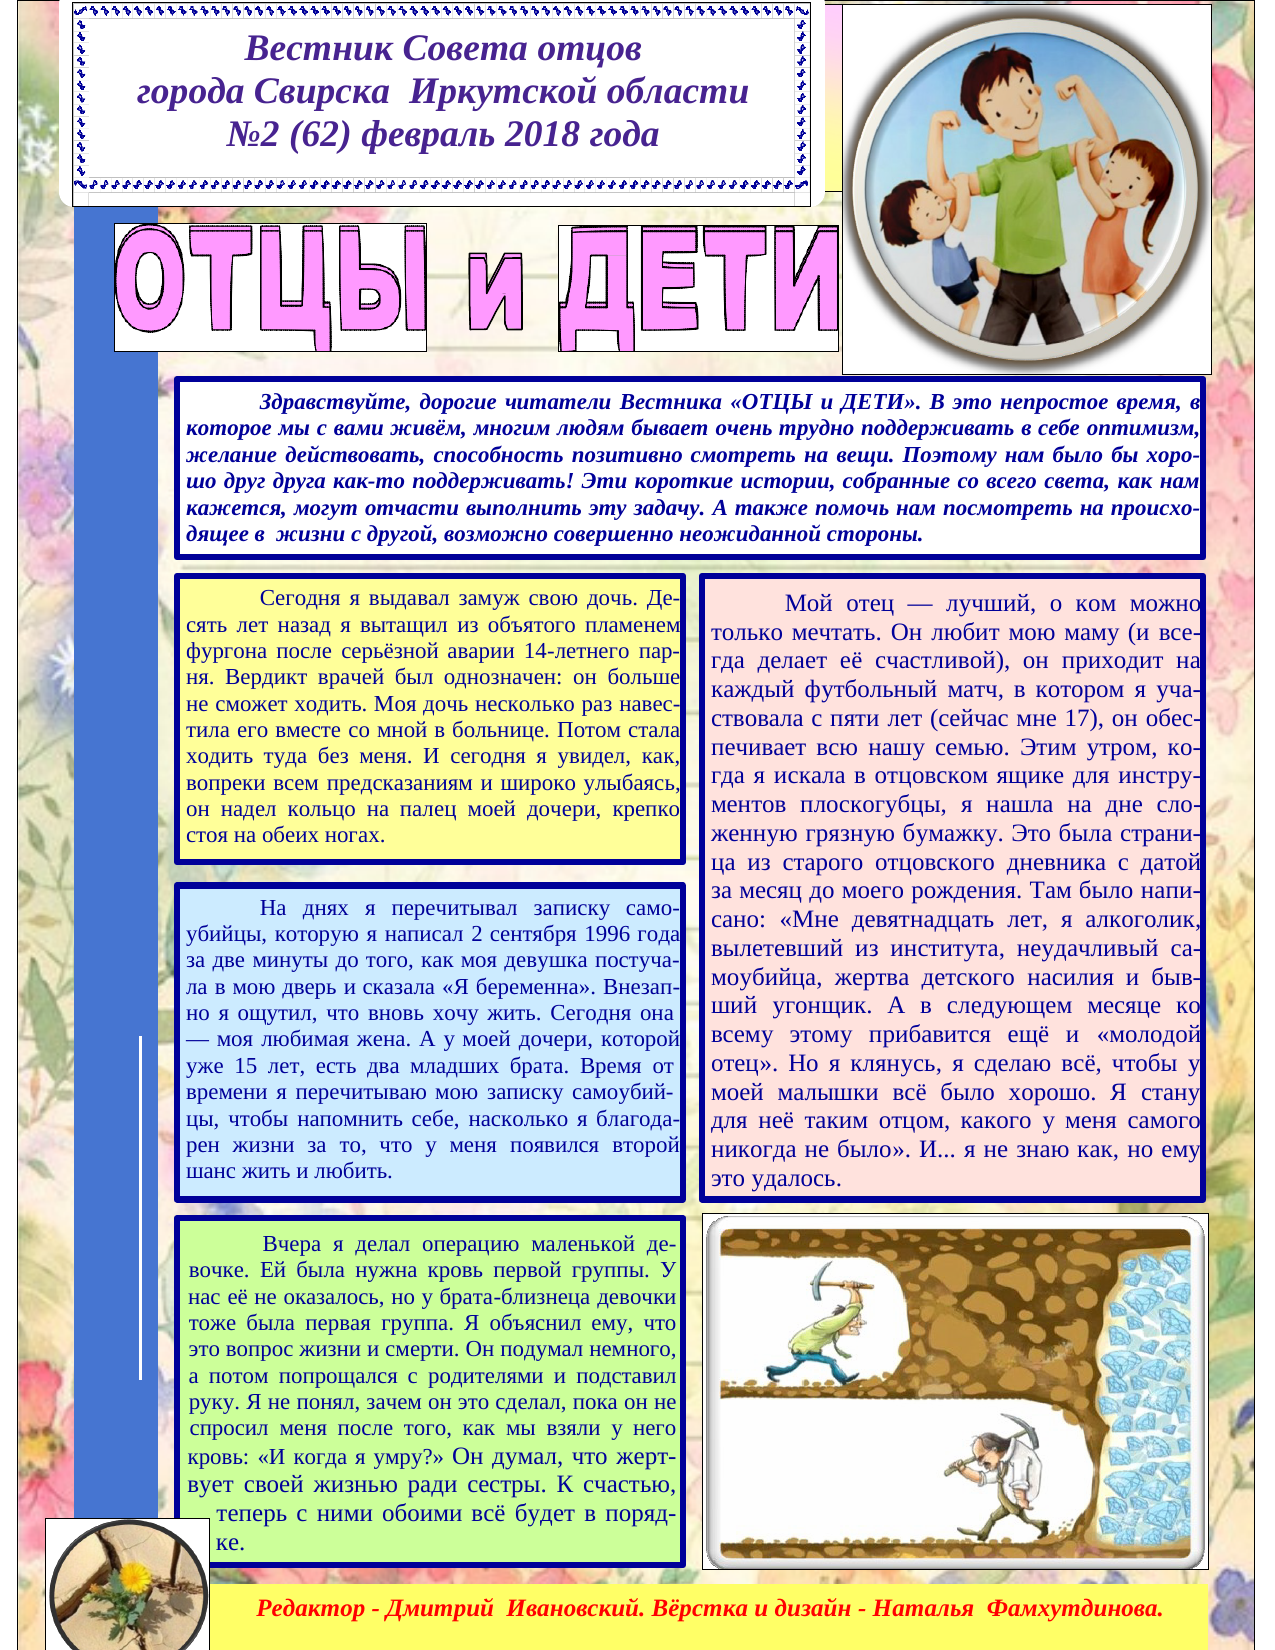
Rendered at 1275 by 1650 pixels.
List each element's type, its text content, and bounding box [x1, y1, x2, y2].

text Сегодня я выдавал замуж свою дочь. Де- сять лет назад я вытащил из объятого пламенем фургона после серьёзной аварии 14-летнего пар- ня. Вердикт врачей был однозначен: он больше не сможет ходить. Моя дочь несколько раз навес- тила его вместе со мной в больнице. Потом стала ходить туда без меня. И сегодня я увидел, как, вопреки всем предсказаниям и широко улыбаясь, он надел кольцо на палец моей дочери, крепко стоя на обеих ногах. [186, 584, 680, 848]
text времени я перечитываю мою записку самоубий- [186, 1079, 679, 1104]
text — моя любимая жена. А у моей дочери, которой уже 15 лет, есть два младших брата. Время от [186, 1026, 680, 1079]
text На днях я перечитывал записку само- убийцы, которую я написал 2 сентября 1996 года за две минуты до того, как моя девушка постуча- ла в мою дверь и сказала «Я беременна». Внезап- но я ощутил, что вновь хочу жить. Сегодня она [186, 894, 680, 1026]
picture [46, 1519, 209, 1650]
picture [825, 5, 842, 191]
picture [73, 3, 810, 206]
picture [703, 1555, 1208, 1569]
text ке. [216, 1527, 1208, 1555]
picture [843, 5, 1211, 374]
picture [18, 1, 74, 1650]
text Здравствуйте, дорогие читатели Вестника «ОТЦЫ и ДЕТИ». В это непростое время, в которое мы с вами живём, многим людям бывает очень трудно поддерживать в себе оптимизм, желание действовать, способность позитивно смотреть на вещи. Поэтому нам было бы хоро- шо друг друга как-то поддерживать! Эти короткие истории, собранные со всего света, как нам кажется, могут отчасти выполнить эту задачу. А также помочь нам посмотреть на происхо- дящее в жизни с другой, возможно совершенно неожиданной стороны. [186, 388, 1200, 546]
picture [158, 1, 1254, 1650]
text цы, чтобы напомнить себе, насколько я благода- рен жизни за то, что у меня появился второй шанс жить и любить. [186, 1105, 680, 1184]
picture [115, 224, 426, 351]
text Редактор - Дмитрий Ивановский. Вёрстка и дизайн - Наталья Фамхутдинова. [253, 1593, 1167, 1622]
text Мой отец — лучший, о ком можно только мечтать. Он любит мою маму (и все- гда делает её счастливой), он приходит на каждый футбольный матч, в котором я уча- ствовала с пяти лет (сейчас мне 17), он обес- печивает всю нашу семью. Этим утром, ко- гда я искала в отцовском ящике для инстру- ментов плоскогубцы, я нашла на дне сло- женную грязную бумажку. Это была страни- ца из старого отцовского дневника с датой за месяц до моего рождения. Там было напи- сано: «Мне девятнадцать лет, я алкоголик, вылетевший из института, неудачливый са- моубийца, жертва детского насилия и быв- ший угонщик. А в следующем месяце ко всему этому прибавится ещё и «молодой отец». Но я клянусь, я сделаю всё, чтобы у моей малышки всё было хорошо. Я стану для неё таким отцом, какого у меня самого никогда не было». И... я не знаю как, но ему это удалось. [711, 588, 1201, 1192]
text Вчера я делал операцию маленькой де- вочке. Ей была нужна кровь первой группы. У нас её не оказалось, но у брата-близнеца девочки тоже была первая группа. Я объяснил ему, что это вопрос жизни и смерти. Он подумал немного, а потом попрощался с родителями и подставил руку. Я не понял, зачем он это сделал, пока он не спросил меня после того, как мы взяли у него кровь: «И когда я умру?» Он думал, что жерт- вует своей жизнью ради сестры. К счастью, теперь с ними обоими всё будет в поряд- [181, 1230, 676, 1527]
text №2 (62) февраль 2018 года [221, 111, 665, 153]
text Вестник Совета отцов [239, 25, 647, 68]
picture [703, 1214, 1208, 1527]
text города Свирска Иркутской области [133, 68, 753, 111]
